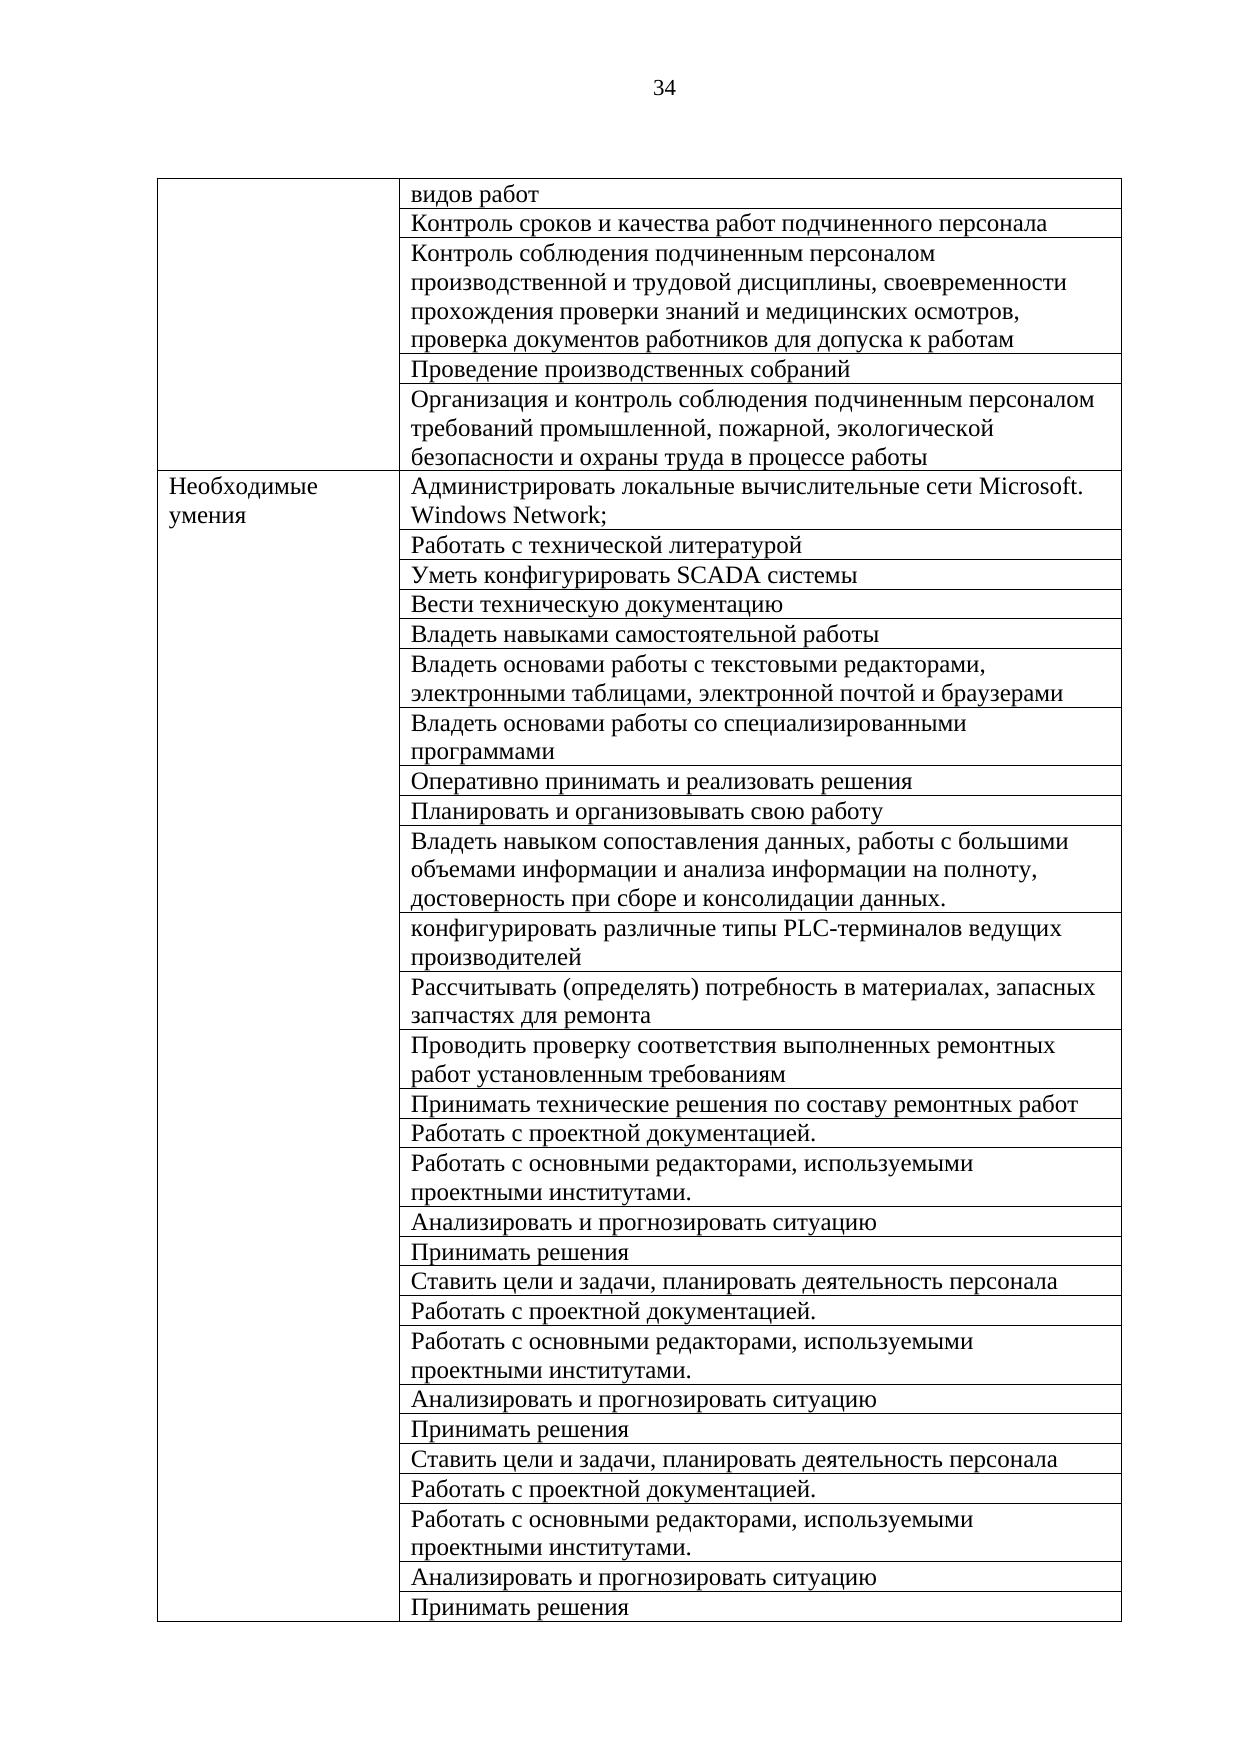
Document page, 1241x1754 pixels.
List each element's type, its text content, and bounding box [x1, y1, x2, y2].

table_cell Работать с проектной документацией. [400, 1474, 1121, 1503]
table_cell Работать с проектной документацией. [400, 1119, 1121, 1147]
table_cell Вести техническую документацию [400, 590, 1121, 618]
table_cell Работать с основными редакторами, используемыми проектными институтами. [400, 1504, 1121, 1561]
table_cell Принимать решения [400, 1592, 1121, 1621]
table_cell Принимать технические решения по составу ремонтных работ [400, 1089, 1121, 1117]
table_cell Анализировать и прогнозировать ситуацию [400, 1207, 1121, 1236]
table_cell Работать с проектной документацией. [400, 1296, 1121, 1325]
table_cell Работать с технической литературой [400, 530, 1121, 559]
table_cell Администрировать локальные вычислительные сети Microsoft. Windows Network; [400, 471, 1121, 529]
table_cell Рассчитывать (определять) потребность в материалах, запасных запчастях для ремонта [400, 972, 1121, 1029]
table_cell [400, 179, 1121, 207]
table_cell Проводить проверку соответствия выполненных ремонтных работ установленным требованиям [400, 1030, 1121, 1088]
table_cell Организация и контроль соблюдения подчиненным персоналом требований промышленной, пожарной, экологической безопасности и охраны труда в процессе работы [400, 384, 1121, 470]
table_cell Владеть основами работы с текстовыми редакторами, электронными таблицами, электронной почтой и браузерами [400, 649, 1121, 707]
table_cell Анализировать и прогнозировать ситуацию [400, 1562, 1121, 1591]
table_cell Анализировать и прогнозировать ситуацию [400, 1385, 1121, 1413]
table_cell Принимать решения [400, 1414, 1121, 1443]
table_cell Ставить цели и задачи, планировать деятельность персонала [400, 1266, 1121, 1295]
table_cell Работать с основными редакторами, используемыми проектными институтами. [400, 1326, 1121, 1383]
table_cell Уметь конфигурировать SCADA системы [400, 560, 1121, 588]
table_cell Владеть навыком сопоставления данных, работы с большими объемами информации и анализа информации на полноту, достоверность при сборе и консолидации данных. [400, 826, 1121, 912]
table_cell Планировать и организовывать свою работу [400, 796, 1121, 825]
table_cell конфигурировать различные типы PLC-терминалов ведущих производителей [400, 913, 1121, 971]
table_cell Принимать решения [400, 1237, 1121, 1265]
table_cell Ставить цели и задачи, планировать деятельность персонала [400, 1444, 1121, 1473]
table_cell Оперативно принимать и реализовать решения [400, 766, 1121, 795]
table_cell Работать с основными редакторами, используемыми проектными институтами. [400, 1148, 1121, 1206]
table_cell Необходимые умения [158, 471, 399, 1621]
table_cell Контроль сроков и качества работ подчиненного персонала [400, 209, 1121, 237]
table_cell Контроль соблюдения подчиненным персоналом производственной и трудовой дисциплины, своевременности прохождения проверки знаний и медицинских осмотров, проверка документов работников для допуска к работам [400, 238, 1121, 353]
table_cell Владеть основами работы со специализированными программами [400, 708, 1121, 765]
table_cell Владеть навыками самостоятельной работы [400, 619, 1121, 648]
table_cell Проведение производственных собраний [400, 354, 1121, 383]
